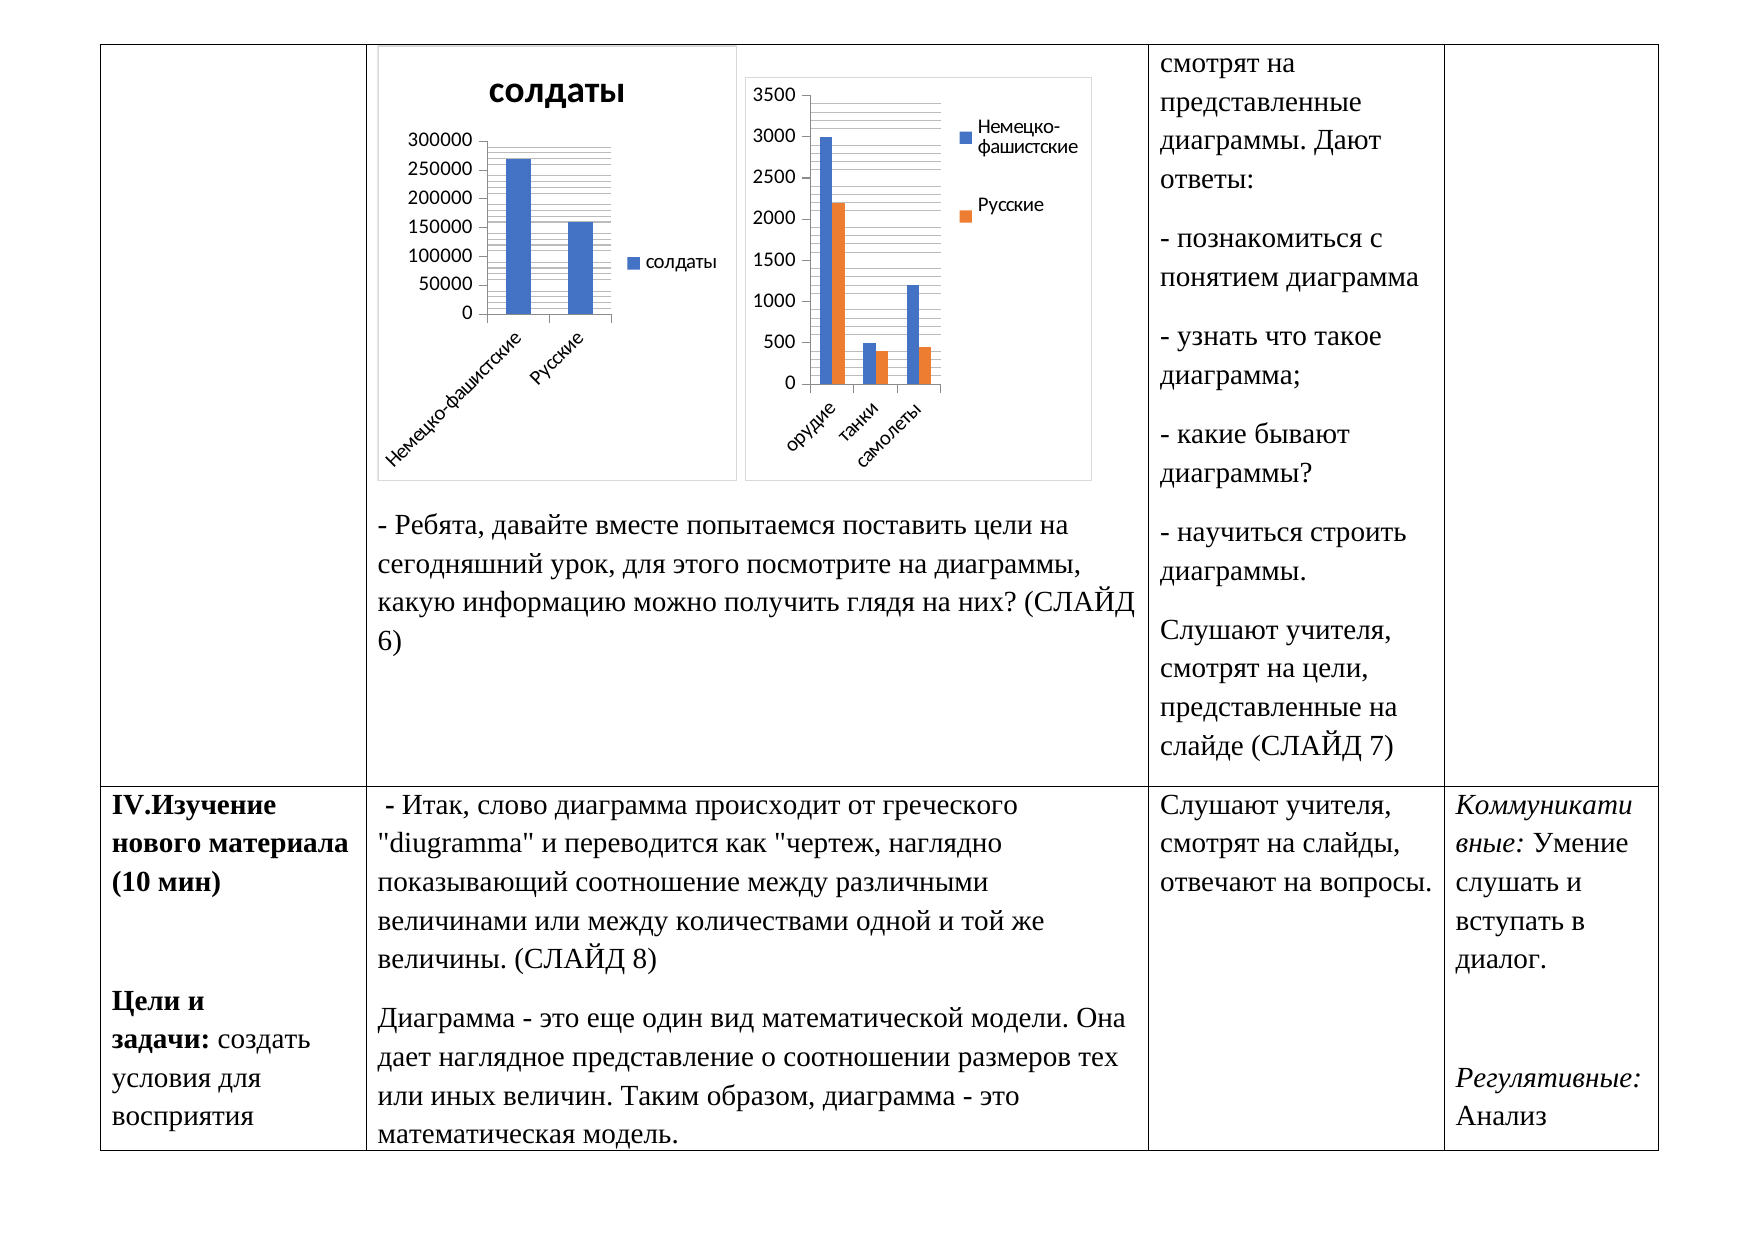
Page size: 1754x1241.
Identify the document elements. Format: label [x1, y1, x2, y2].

table_cell [1149, 45, 1444, 786]
table_cell [1445, 45, 1658, 786]
table_cell [101, 45, 366, 786]
table_cell [1149, 787, 1444, 1150]
table_cell [367, 787, 1148, 1150]
table_cell [101, 787, 366, 1150]
table_cell [367, 45, 1148, 786]
table_cell [1445, 787, 1658, 1150]
